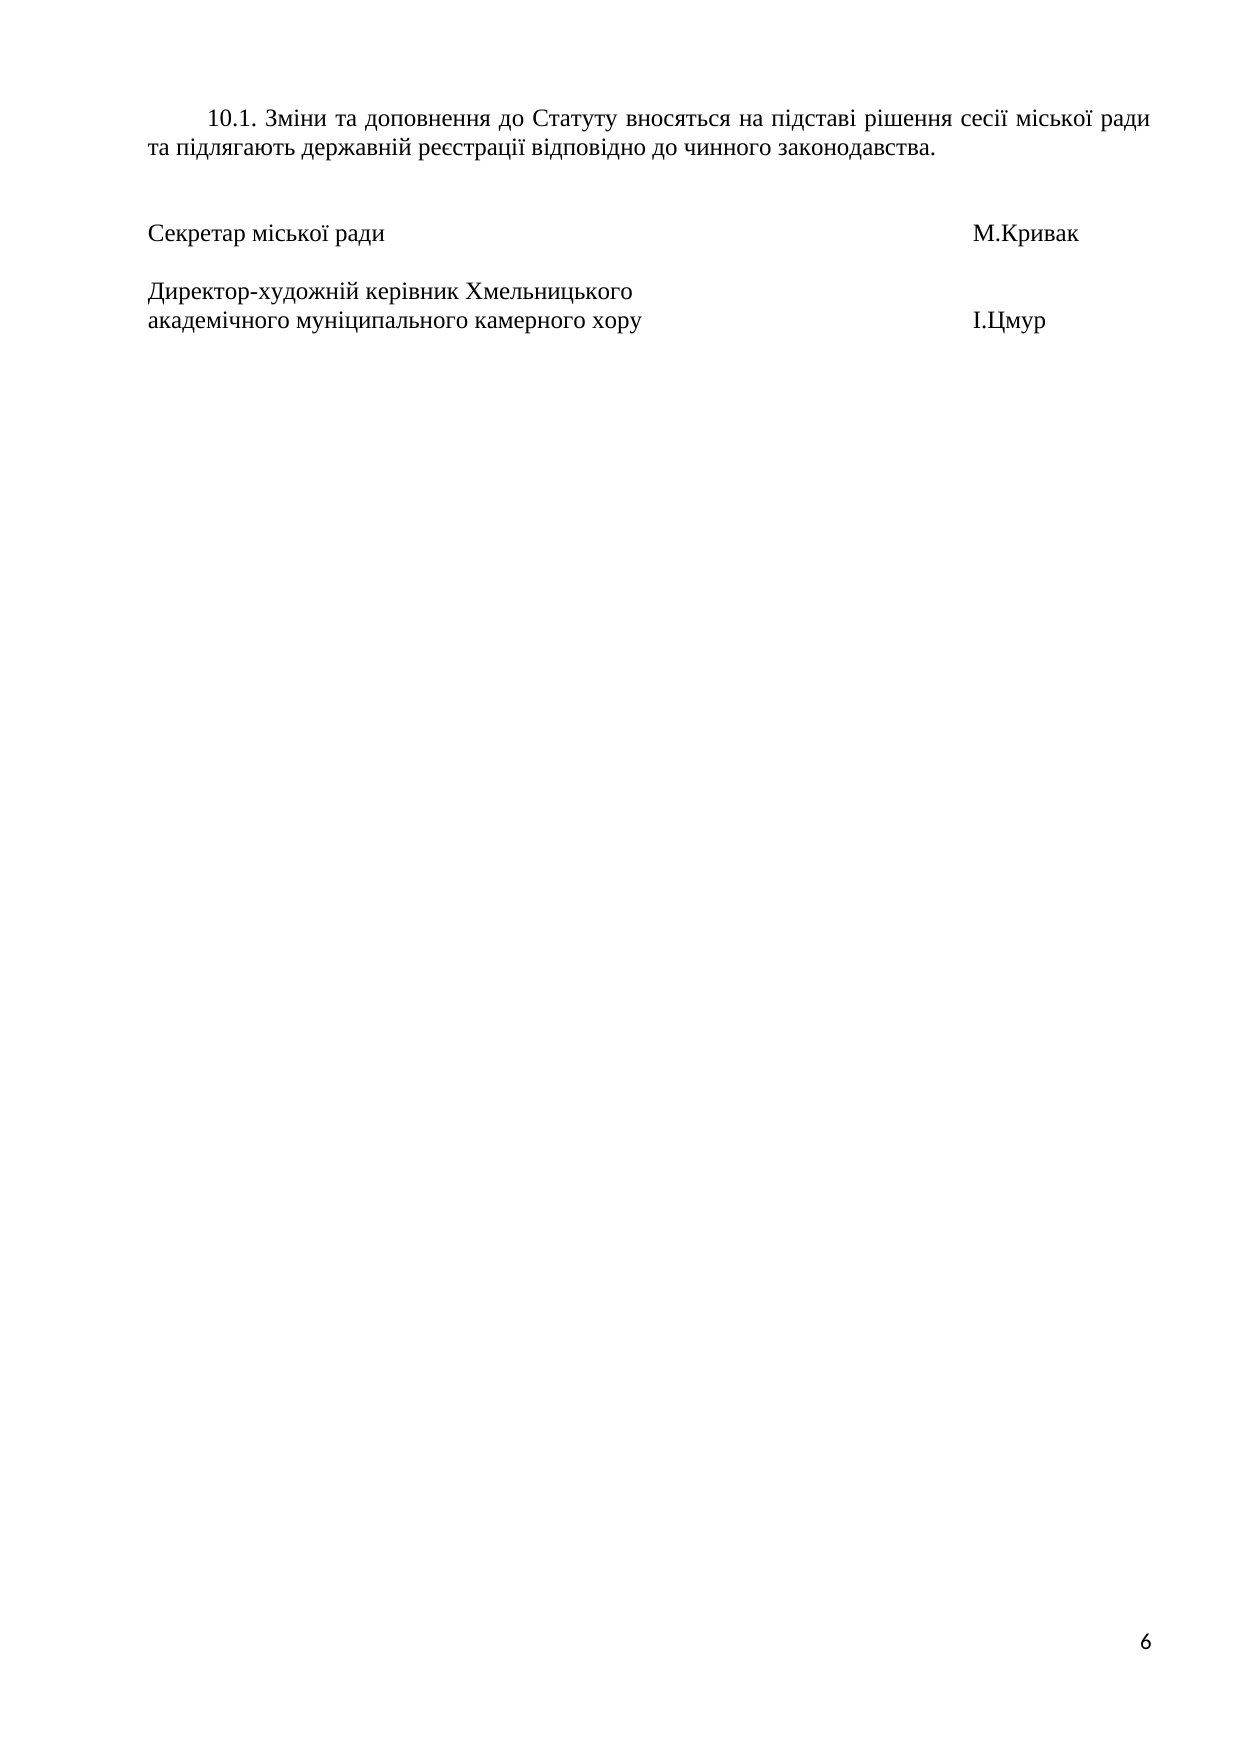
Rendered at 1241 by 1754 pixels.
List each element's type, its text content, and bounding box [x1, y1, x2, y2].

text академічного муніципального камерного хору І.Цмур [148, 305, 1152, 333]
text Директор-художній керівник Хмельницького [148, 276, 1152, 305]
text 10.1. Зміни та доповнення до Статуту вносяться на підставі рішення сесії міської ради та підлягають державній реєстрації відповідно до чинного законодавства. [148, 103, 1152, 161]
text Секретар міської ради М.Кривак [148, 218, 1152, 247]
